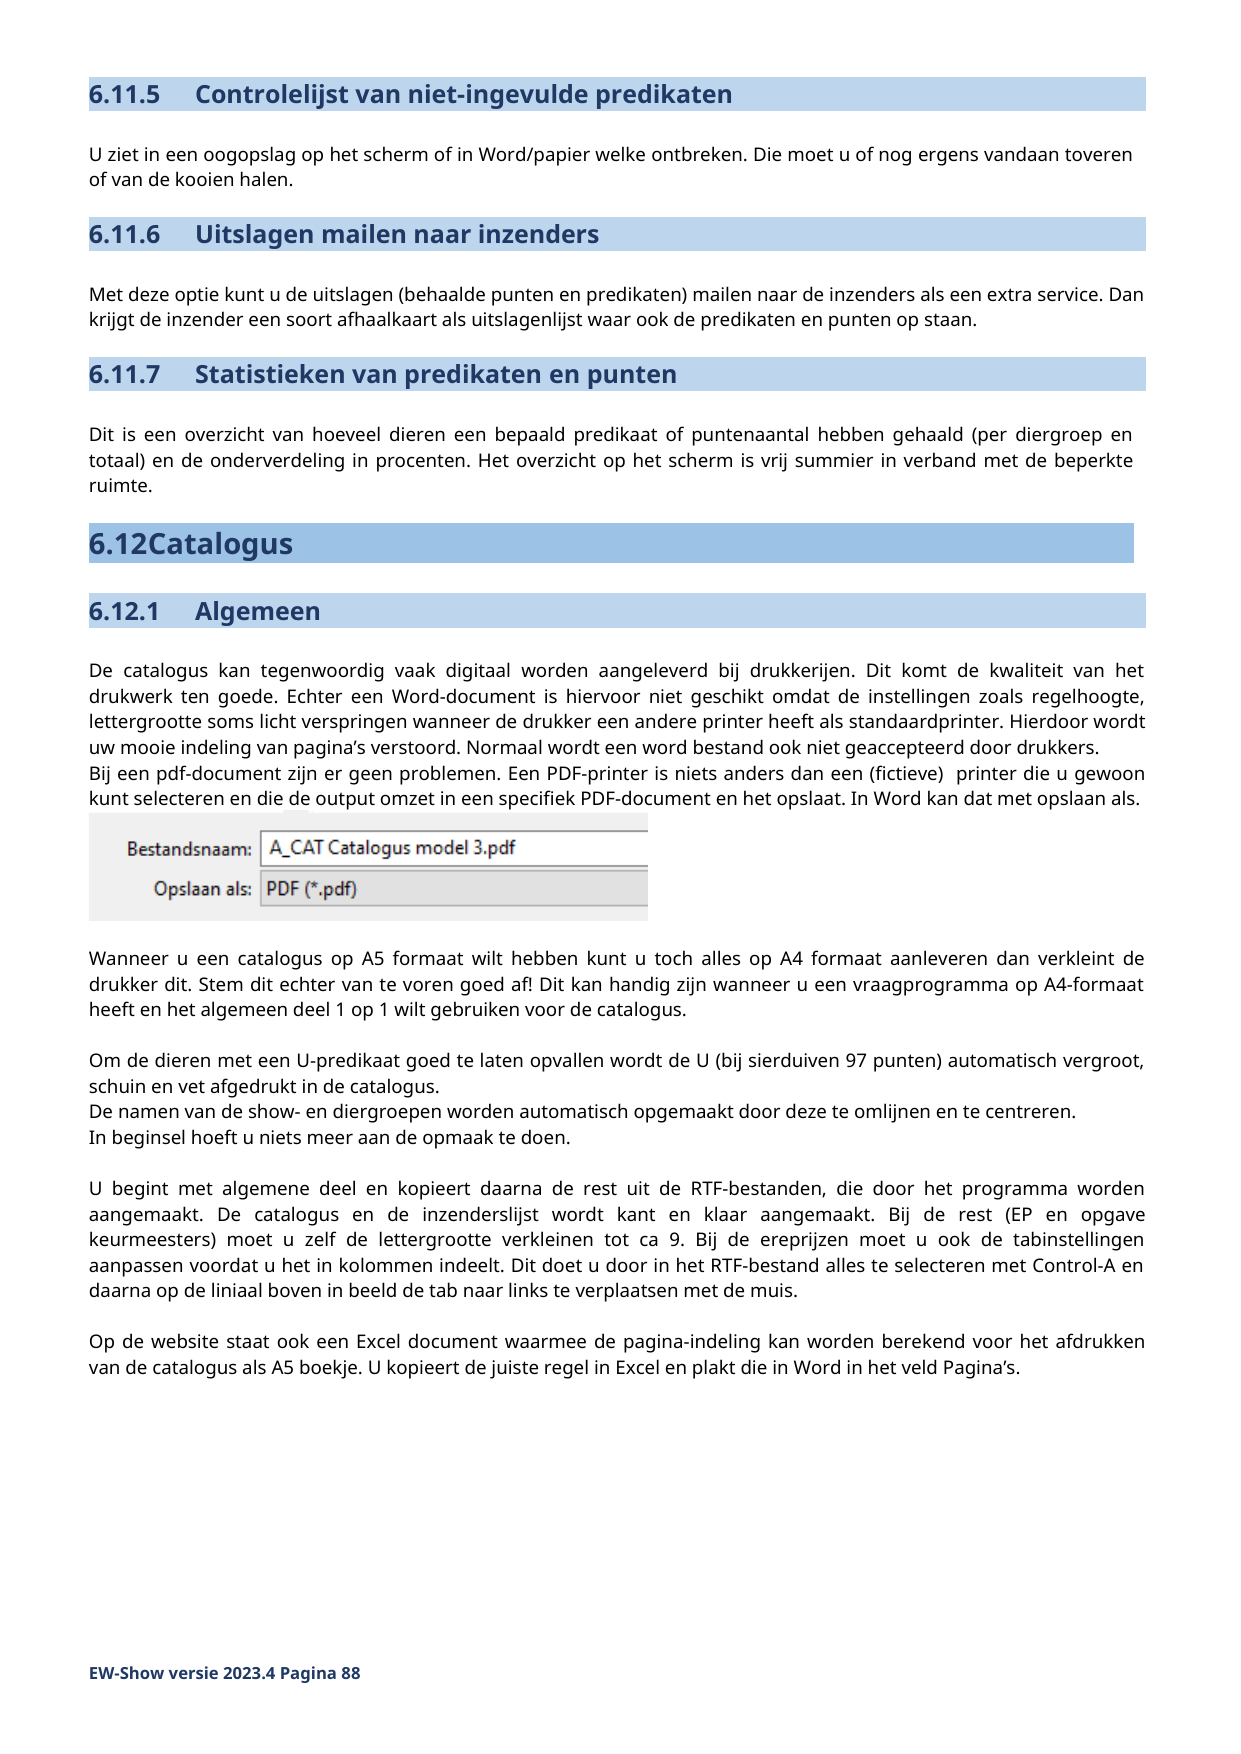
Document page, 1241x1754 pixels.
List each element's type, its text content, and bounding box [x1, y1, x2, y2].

text De catalogus kan tegenwoordig vaak digitaal worden aangeleverd bij drukkerijen. Dit komt de kwaliteit van het drukwerk ten goede. Echter een Word-document is hiervoor niet geschikt omdat de instellingen zoals regelhoogte, lettergrootte soms licht verspringen wanneer de drukker een andere printer heeft als standaardprinter. Hierdoor wordt uw mooie indeling van pagina’s verstoord. Normaal wordt een word bestand ook niet geaccepteerd door drukkers. [89, 658, 1146, 760]
subtitle Catalogus [89, 523, 1134, 563]
subtitle Algemeen [89, 593, 1146, 628]
picture [88, 810, 648, 921]
text U begint met algemene deel en kopieert daarna de rest uit de RTF-bestanden, die door het programma worden aangemaakt. De catalogus en de inzenderslijst wordt kant en klaar aangemaakt. Bij de rest (EP en opgave keurmeesters) moet u zelf de lettergrootte verkleinen tot ca 9. Bij de ereprijzen moet u ook de tabinstellingen aanpassen voordat u het in kolommen indeelt. Dit doet u door in het RTF-bestand alles te selecteren met Control-A en daarna op de liniaal boven in beeld de tab naar links te verplaatsen met de muis. [89, 1175, 1146, 1303]
text Wanneer u een catalogus op A5 formaat wilt hebben kunt u toch alles op A4 formaat aanleveren dan verkleint de drukker dit. Stem dit echter van te voren goed af! Dit kan handig zijn wanneer u een vraagprogramma op A4-formaat heeft en het algemeen deel 1 op 1 wilt gebruiken voor de catalogus. [89, 946, 1146, 1022]
text Met deze optie kunt u de uitslagen (behaalde punten en predikaten) mailen naar de inzenders als een extra service. Dan krijgt de inzender een soort afhaalkaart als uitslagenlijst waar ook de predikaten en punten op staan. [89, 281, 1146, 332]
text De namen van de show- en diergroepen worden automatisch opgemaakt door deze te omlijnen en te centreren. [89, 1099, 1146, 1124]
text In beginsel hoeft u niets meer aan de opmaak te doen. [89, 1124, 1146, 1150]
text U ziet in een oogopslag op het scherm of in Word/papier welke ontbreken. Die moet u of nog ergens vandaan toveren of van de kooien halen. [89, 141, 1134, 192]
text Bij een pdf-document zijn er geen problemen. Een PDF-printer is niets anders dan een (fictieve) printer die u gewoon kunt selecteren en die de output omzet in een specifiek PDF-document en het opslaat. In Word kan dat met opslaan als. [89, 760, 1146, 811]
subtitle Controlelijst van niet-ingevulde predikaten [89, 77, 1146, 111]
text Om de dieren met een U-predikaat goed te laten opvallen wordt de U (bij sierduiven 97 punten) automatisch vergroot, schuin en vet afgedrukt in de catalogus. [89, 1048, 1146, 1099]
text Dit is een overzicht van hoeveel dieren een bepaald predikaat of puntenaantal hebben gehaald (per diergroep en totaal) en de onderverdeling in procenten. Het overzicht op het scherm is vrij summier in verband met de beperkte ruimte. [89, 421, 1134, 498]
subtitle Uitslagen mailen naar inzenders [89, 217, 1146, 251]
subtitle Statistieken van predikaten en punten [89, 357, 1146, 391]
text Op de website staat ook een Excel document waarmee de pagina-indeling kan worden berekend voor het afdrukken van de catalogus als A5 boekje. U kopieert de juiste regel in Excel en plakt die in Word in het veld Pagina’s. [89, 1328, 1146, 1379]
